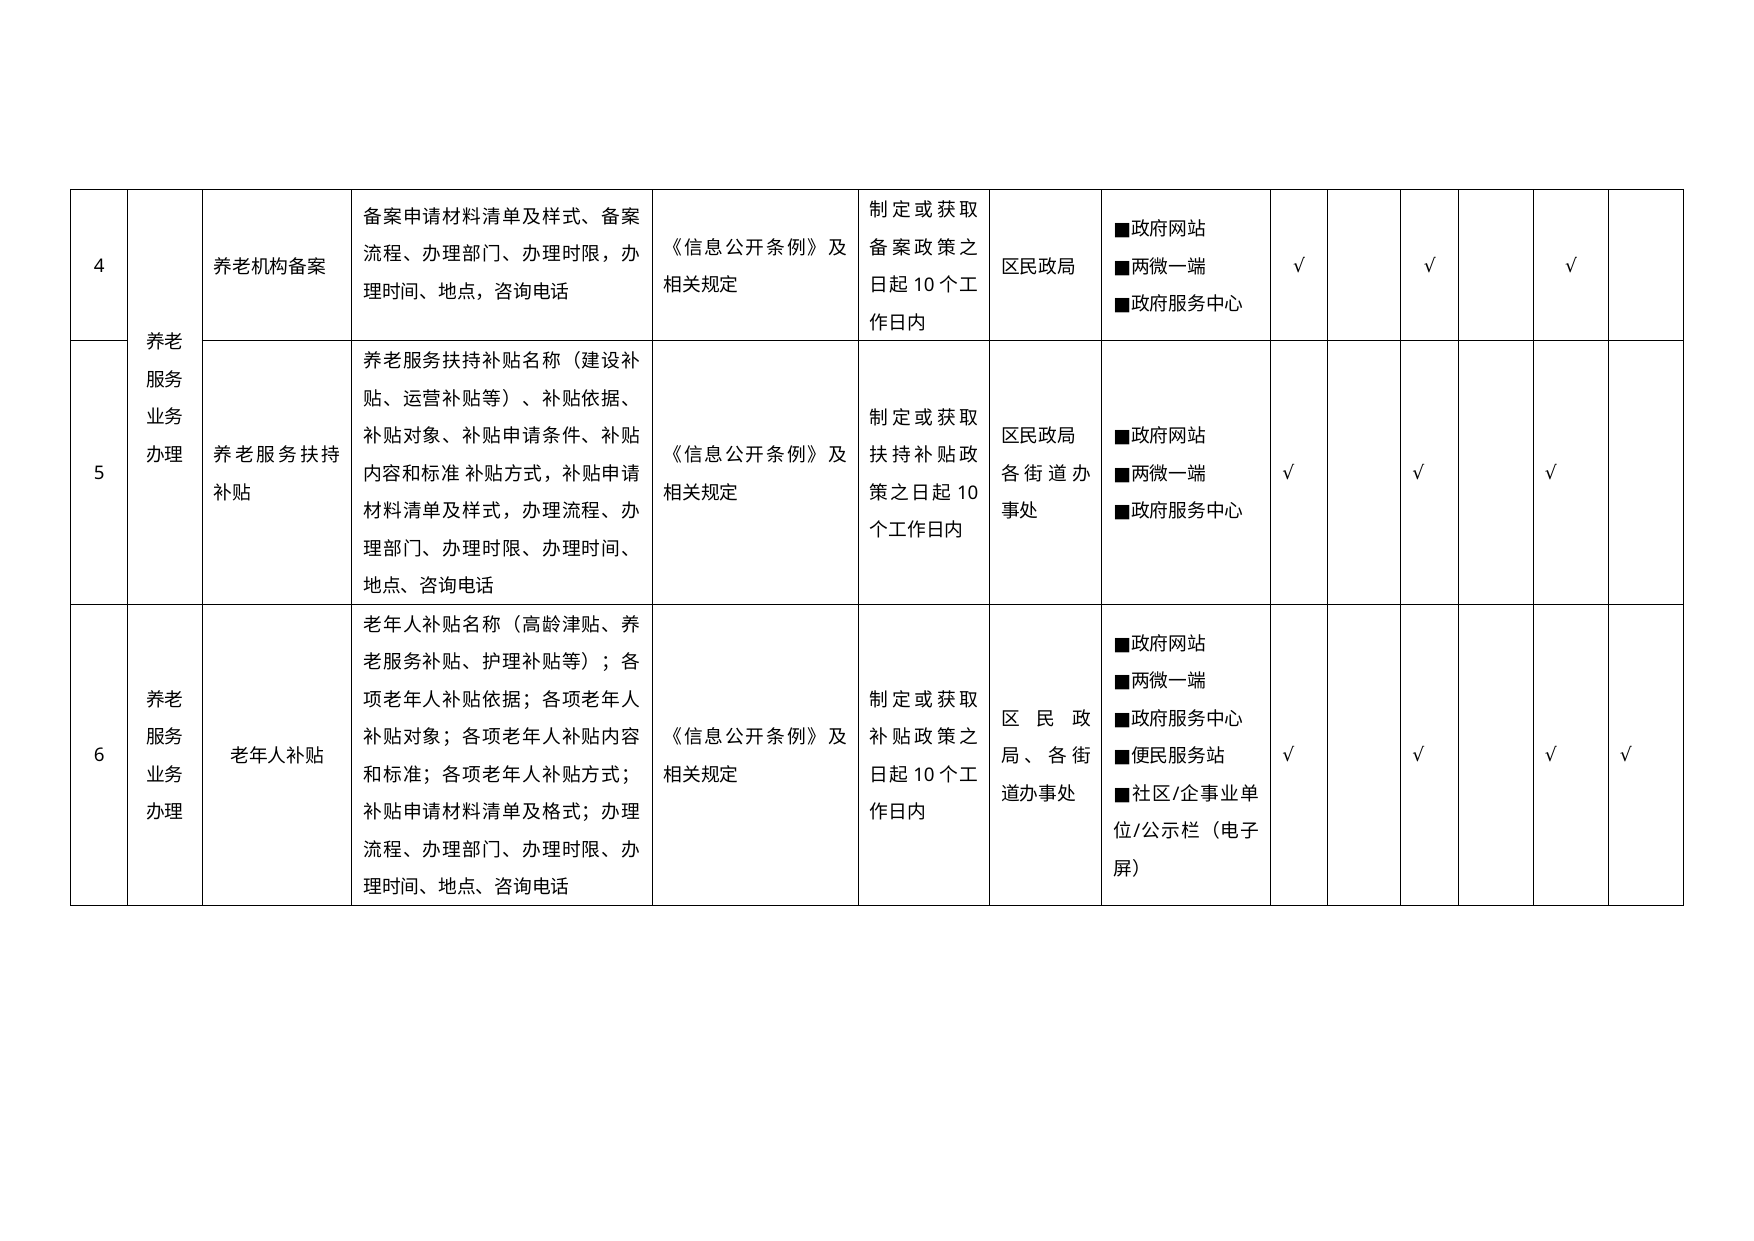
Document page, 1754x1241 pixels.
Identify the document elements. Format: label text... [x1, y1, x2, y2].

table_cell ■政府网站 ■两微一端 ■政府服务中心 ■便民服务站 ■社区/企事业单位/公示栏（电子屏） [1102, 605, 1270, 904]
table_cell 《信息公开条例》及相关规定 [653, 341, 858, 603]
table_cell [1609, 190, 1683, 340]
table_cell 区民政局 各街道办事处 [990, 341, 1101, 603]
table_cell 区民政局 [990, 190, 1101, 340]
table_cell √ [1271, 605, 1327, 904]
table_cell 6 [71, 605, 127, 904]
table_cell [1328, 605, 1400, 904]
table_cell 养老机构备案 [203, 190, 351, 340]
table_cell 区民政局、各街道办事处 [990, 605, 1101, 904]
table_cell 养老服务业务办理 [128, 605, 202, 904]
table_cell 老年人补贴名称（高龄津贴、养老服务补贴、护理补贴等）；各项老年人补贴依据；各项老年人补贴对象；各项老年人补贴内容和标准；各项老年人补贴方式；补贴申请材料清单及格式；办理流程、办理部门、办理时限、办理时间、地点、咨询电话 [352, 605, 652, 904]
table_cell √ [1401, 190, 1458, 340]
table_cell [1328, 341, 1400, 603]
table_cell 老年人补贴 [203, 605, 351, 904]
table_cell 制定或获取扶持补贴政策之日起10个工作日内 [859, 341, 989, 603]
table_cell [1459, 605, 1533, 904]
table_cell 制定或获取补贴政策之日起10个工作日内 [859, 605, 989, 904]
table_cell 养老服务扶持补贴 [203, 341, 351, 603]
table_cell [1459, 341, 1533, 603]
table_cell √ [1271, 341, 1327, 603]
table_cell [1609, 341, 1683, 603]
table_cell ■政府网站 ■两微一端 ■政府服务中心 [1102, 190, 1270, 340]
table_cell 养老服务业务办理 [128, 190, 202, 603]
table_cell 《信息公开条例》及相关规定 [653, 605, 858, 904]
table_cell √ [1534, 341, 1608, 603]
table_cell 养老服务扶持补贴名称（建设补贴、运营补贴等）、补贴依据、补贴对象、补贴申请条件、补贴内容和标准 补贴方式，补贴申请材料清单及样式，办理流程、办理部门、办理时限、办理时间、地点、咨询电话 [352, 341, 652, 603]
table_cell [1459, 190, 1533, 340]
table_cell 制定或获取备案政策之日起10个工作日内 [859, 190, 989, 340]
table_cell ■政府网站 ■两微一端 ■政府服务中心 [1102, 341, 1270, 603]
table_cell 4 [71, 190, 127, 340]
table_cell 备案申请材料清单及样式、备案流程、办理部门、办理时限，办理时间、地点，咨询电话 [352, 190, 652, 340]
table_cell 5 [71, 341, 127, 603]
table_cell √ [1401, 605, 1458, 904]
table_cell √ [1401, 341, 1458, 603]
table_cell √ [1271, 190, 1327, 340]
table_cell √ [1534, 190, 1608, 340]
table_cell [1328, 190, 1400, 340]
table_cell 《信息公开条例》及相关规定 [653, 190, 858, 340]
table_cell √ [1609, 605, 1683, 904]
table_cell √ [1534, 605, 1608, 904]
